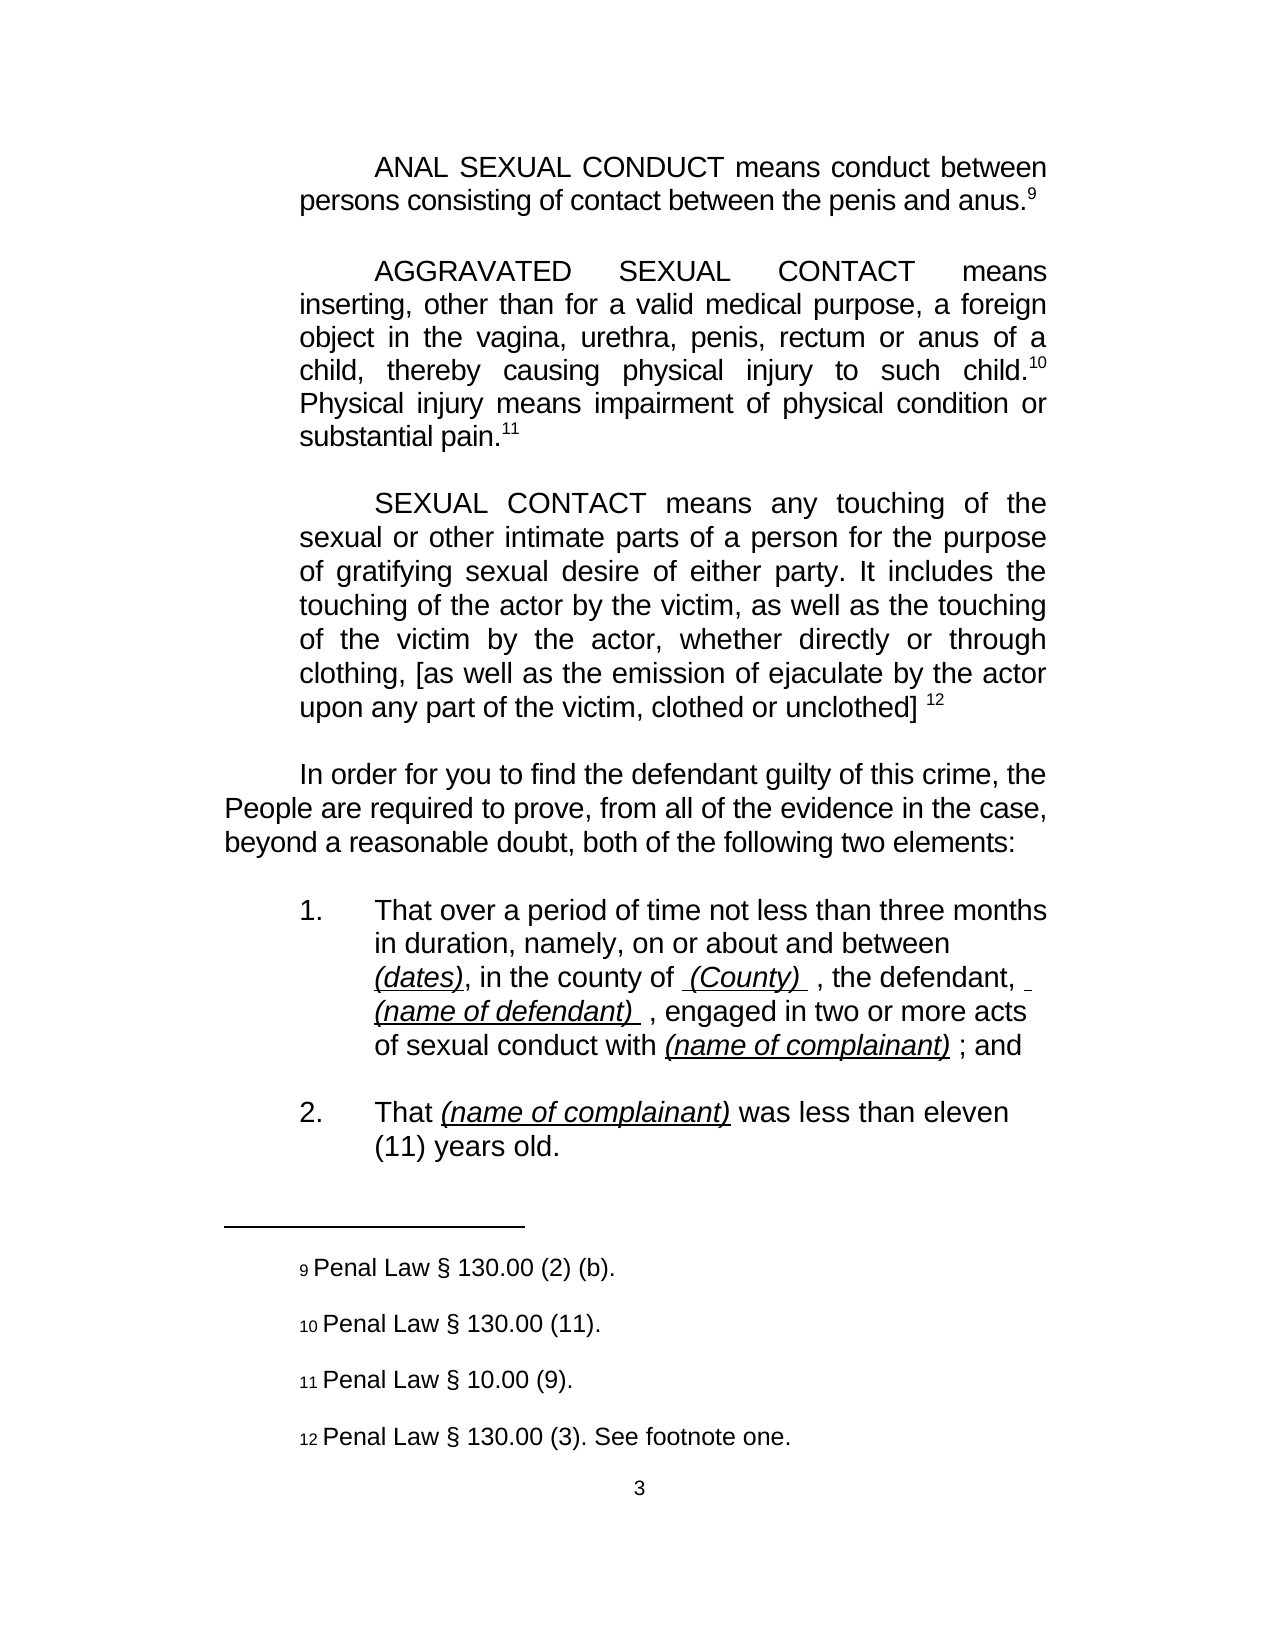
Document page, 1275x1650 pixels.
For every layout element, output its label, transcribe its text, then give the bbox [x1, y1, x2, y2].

list That (name of complainant) was less than eleven (11) years old. [299, 1095, 1047, 1163]
text 9 Penal Law § 130.00 (2) (b). [299, 1254, 1055, 1283]
text AGGRAVATED SEXUAL CONTACT means inserting, other than for a valid medical purpose, a foreign object in the vagina, urethra, penis, rectum or anus of a child, thereby causing physical injury to such child.10 Physical injury means impairment of physical condition or substantial pain.11 [299, 255, 1047, 453]
text ANAL SEXUAL CONDUCT means conduct between persons consisting of contact between the penis and anus.9 [299, 150, 1047, 217]
list That over a period of time not less than three months in duration, namely, on or about and between (dates), in the county of (County) , the defendant, (name of defendant) , engaged in two or more acts of sexual conduct with (name of complainant) ; and [299, 893, 1055, 1062]
text In order for you to find the defendant guilty of this crime, the People are required to prove, from all of the evidence in the case, beyond a reasonable doubt, both of the following two elements: [224, 757, 1047, 859]
text 3 [224, 1476, 1055, 1500]
text 10 Penal Law § 130.00 (11). [299, 1309, 1055, 1338]
text 12 Penal Law § 130.00 (3). See footnote one. [299, 1422, 1055, 1451]
text SEXUAL CONTACT means any touching of the sexual or other intimate parts of a person for the purpose of gratifying sexual desire of either party. It includes the touching of the actor by the victim, as well as the touching of the victim by the actor, whether directly or through clothing, [as well as the emission of ejaculate by the actor upon any part of the victim, clothed or unclothed] 12 [299, 487, 1047, 724]
text 11 Penal Law § 10.00 (9). [299, 1365, 1055, 1394]
